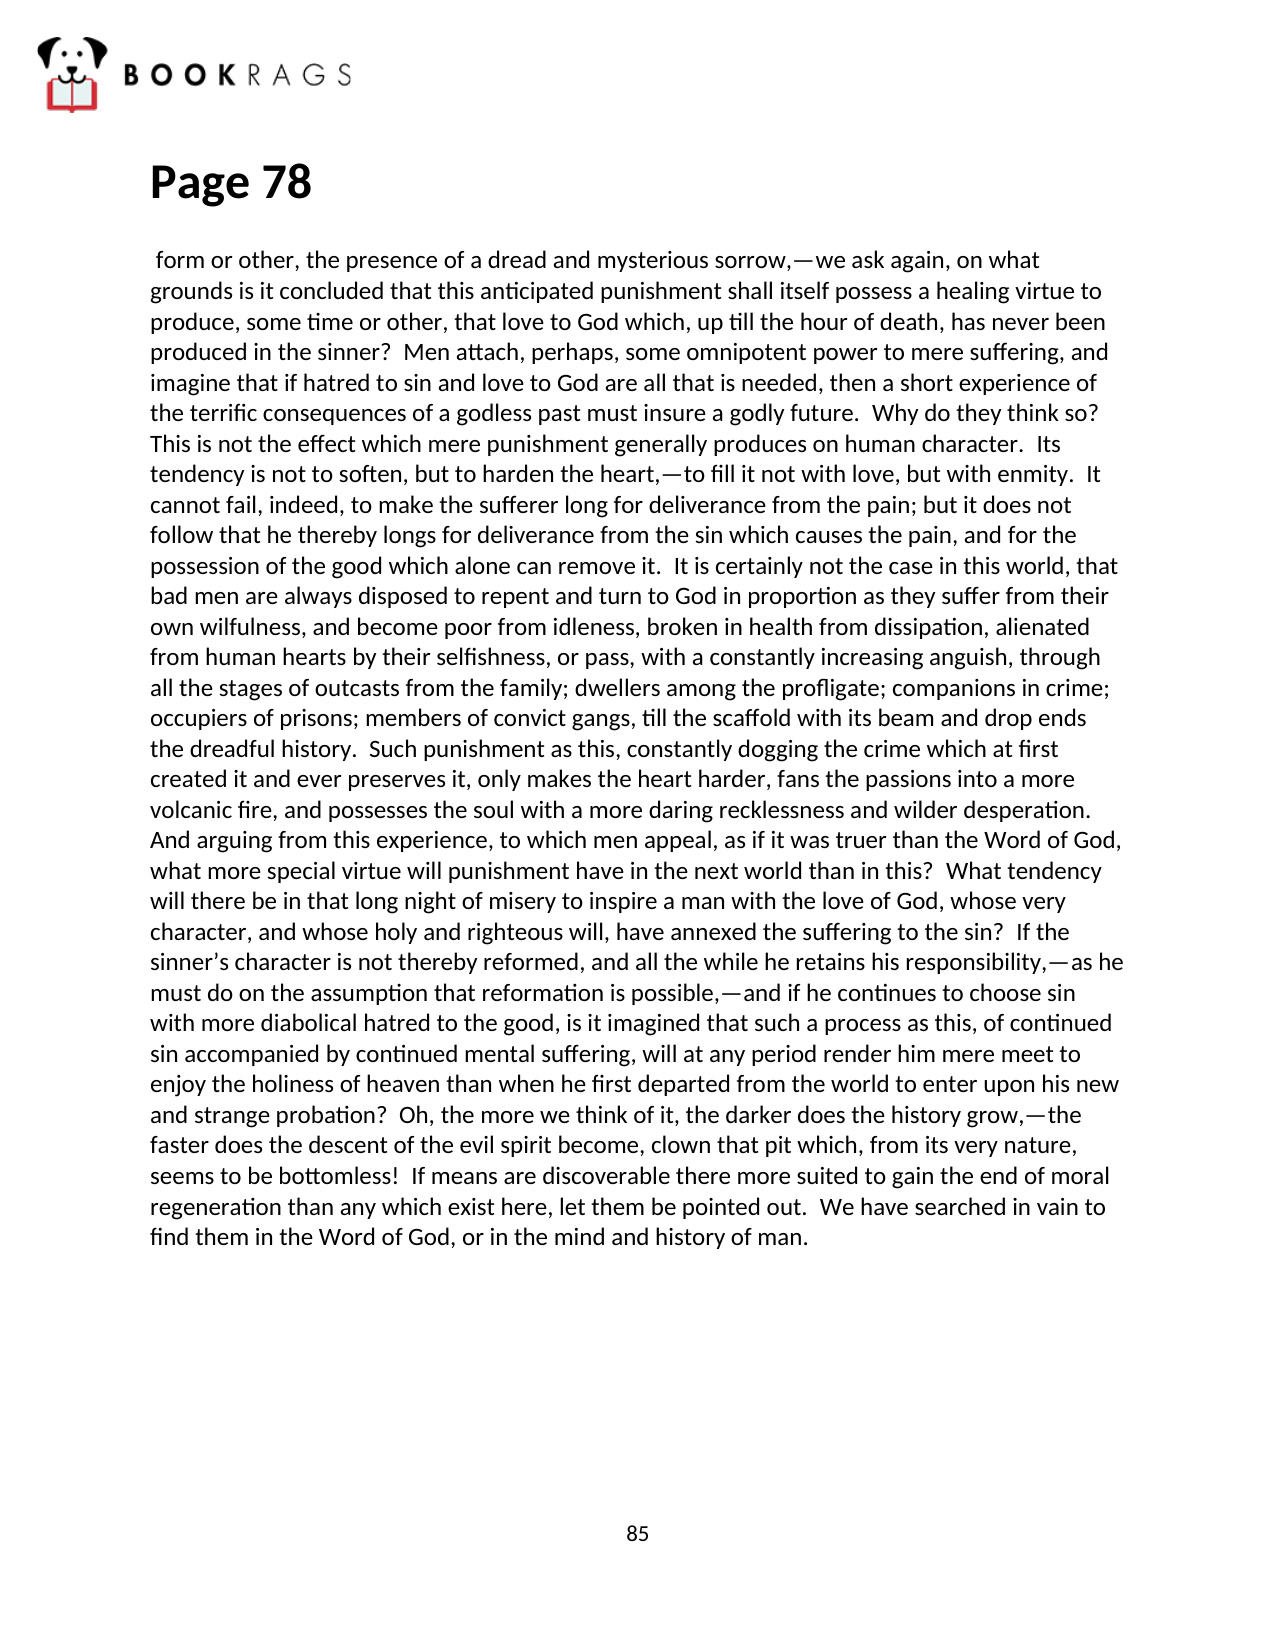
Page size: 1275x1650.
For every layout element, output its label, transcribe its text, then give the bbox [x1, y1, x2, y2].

text Page 78 [150, 150, 1125, 211]
picture [37, 37, 351, 113]
text form or other, the presence of a dread and mysterious sorrow,—­we ask again, on what grounds is it concluded that this anticipated punishment shall itself possess a healing virtue to produce, some time or other, that love to God which, up till the hour of death, has never been produced in the sinner? Men attach, perhaps, some omnipotent power to mere suffering, and imagine that if hatred to sin and love to God are all that is needed, then a short experience of the terrific consequences of a godless past must insure a godly future. Why do they think so? This is not the effect which mere punishment generally produces on human character. Its tendency is not to soften, but to harden the heart,—­to fill it not with love, but with enmity. It cannot fail, indeed, to make the sufferer long for deliverance from the pain; but it does not follow that he thereby longs for deliverance from the sin which causes the pain, and for the possession of the good which alone can remove it. It is certainly not the case in this world, that bad men are always disposed to repent and turn to God in proportion as they suffer from their own wilfulness, and become poor from idleness, broken in health from dissipation, alienated from human hearts by their selfishness, or pass, with a constantly increasing anguish, through all the stages of outcasts from the family; dwellers among the profligate; companions in crime; occupiers of prisons; members of convict gangs, till the scaffold with its beam and drop ends the dreadful history. Such punishment as this, constantly dogging the crime which at first created it and ever preserves it, only makes the heart harder, fans the passions into a more volcanic fire, and possesses the soul with a more daring recklessness and wilder desperation. And arguing from this experience, to which men appeal, as if it was truer than the Word of God, what more special virtue will punishment have in the next world than in this? What tendency will there be in that long night of misery to inspire a man with the love of God, whose very character, and whose holy and righteous will, have annexed the suffering to the sin? If the sinner’s character is not thereby reformed, and all the while he retains his responsibility,—­as he must do on the assumption that reformation is possible,—­and if he continues to choose sin with more diabolical hatred to the good, is it imagined that such a process as this, of continued sin accompanied by continued mental suffering, will at any period render him mere meet to enjoy the holiness of heaven than when he first departed from the world to enter upon his new and strange probation? Oh, the more we think of it, the darker does the history grow,—­the faster does the descent of the evil spirit become, clown that pit which, from its very nature, seems to be bottomless! If means are discoverable there more suited to gain the end of moral regeneration than any which exist here, let them be pointed out. We have searched in vain to find them in the Word of God, or in the mind and history of man. [150, 244, 1125, 1252]
